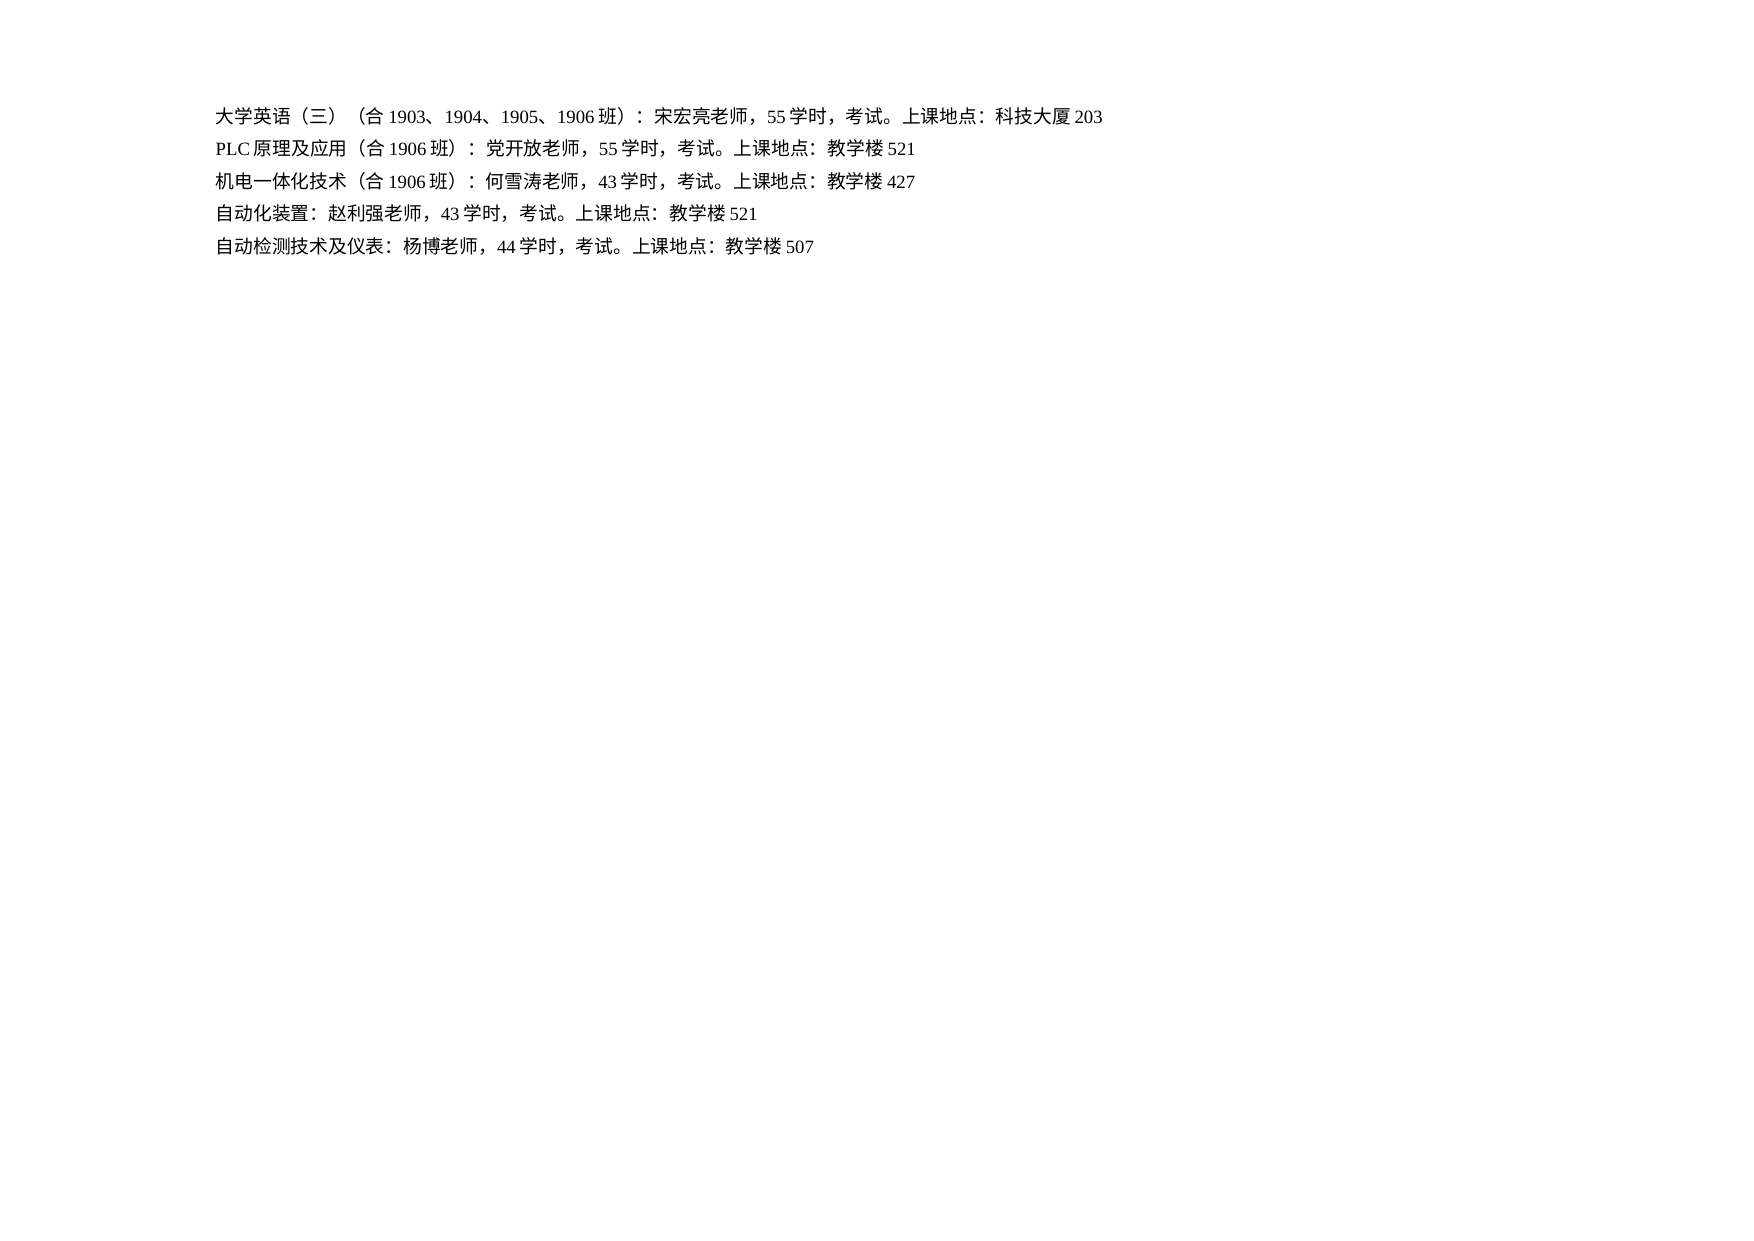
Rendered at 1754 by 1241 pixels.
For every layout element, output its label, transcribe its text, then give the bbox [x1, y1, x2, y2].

text 自动检测技术及仪表：杨博老师，44学时，考试。上课地点：教学楼507 [150, 229, 1604, 261]
text 大学英语（三）（合1903、1904、1905、1906班）：宋宏亮老师，55学时，考试。上课地点：科技大厦203 [150, 99, 1604, 131]
text PLC原理及应用（合1906班）：党开放老师，55学时，考试。上课地点：教学楼521 [150, 131, 1604, 164]
text 自动化装置：赵利强老师，43学时，考试。上课地点：教学楼521 [150, 196, 1604, 229]
text 机电一体化技术（合1906班）：何雪涛老师，43学时，考试。上课地点：教学楼427 [150, 164, 1604, 196]
